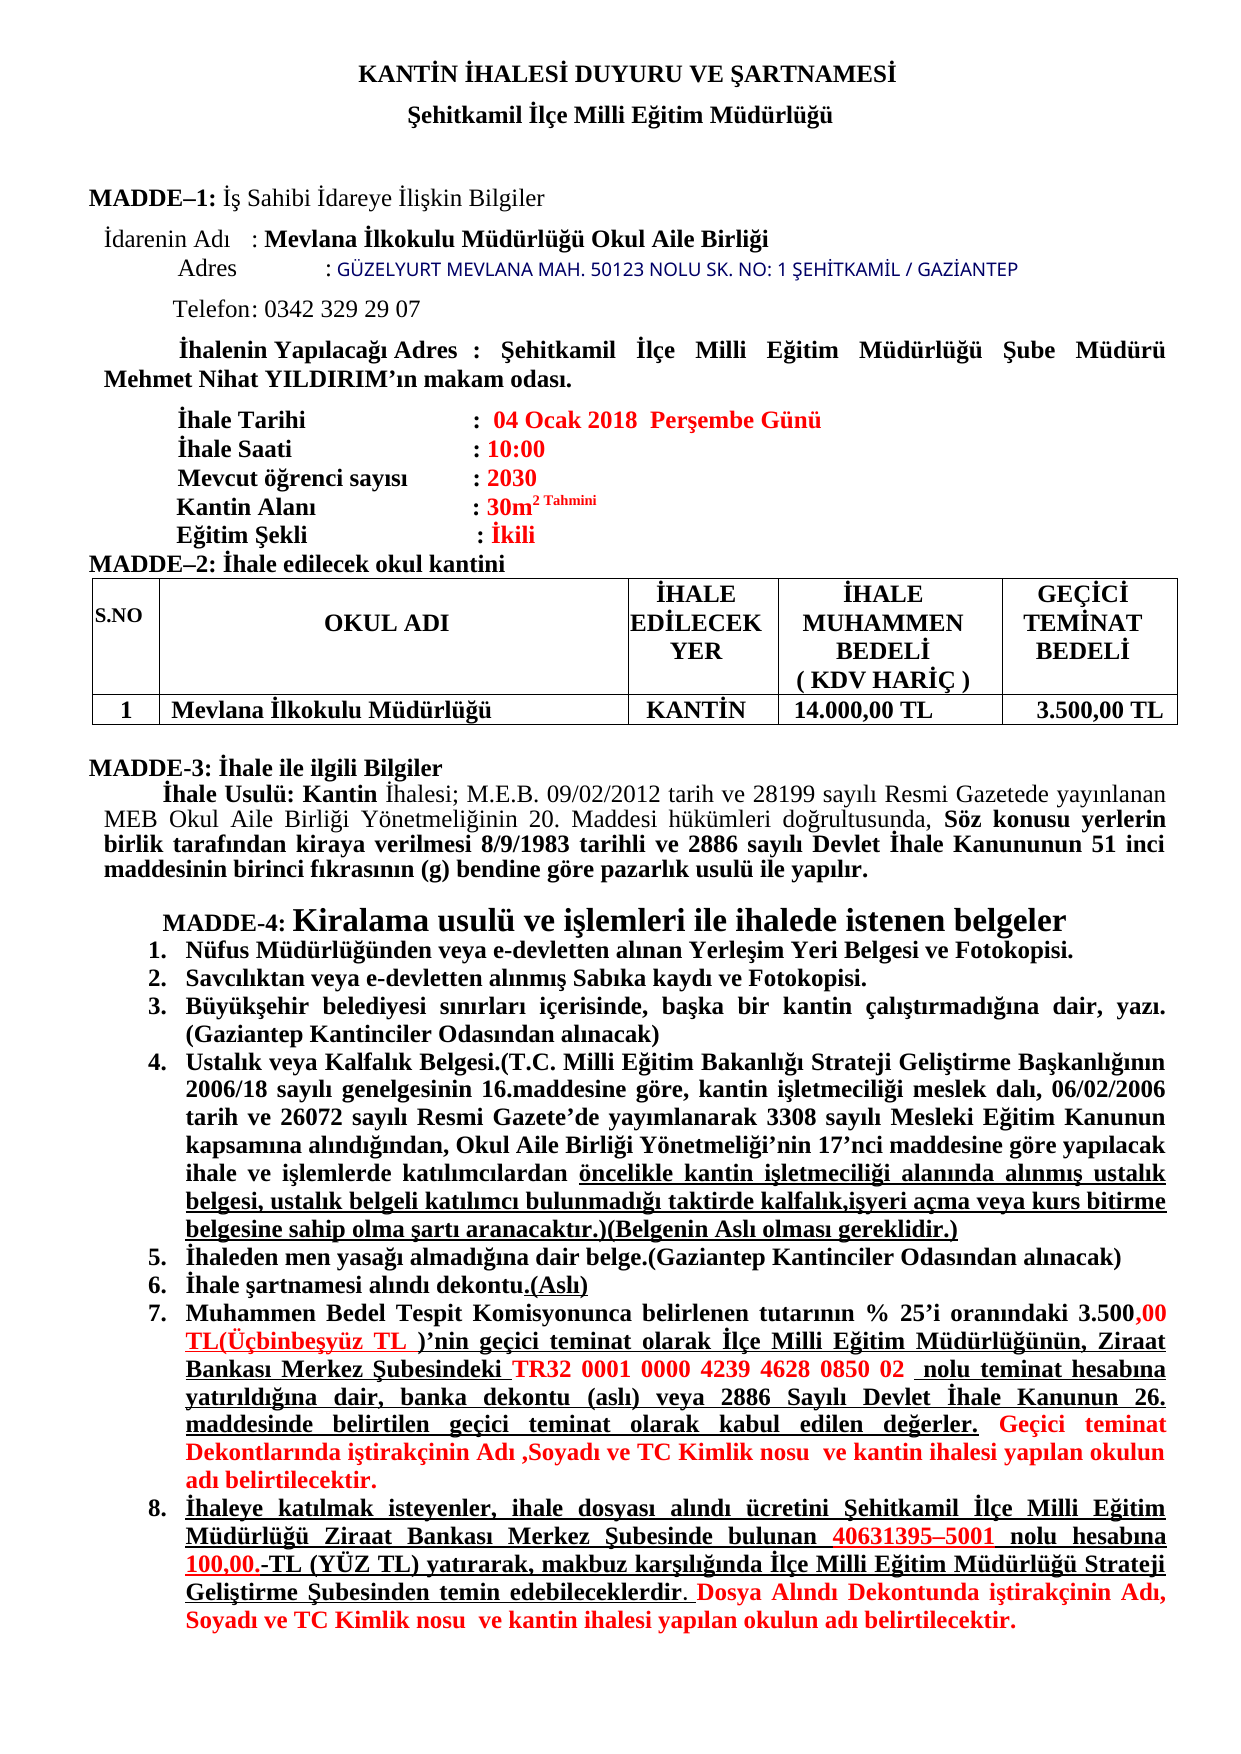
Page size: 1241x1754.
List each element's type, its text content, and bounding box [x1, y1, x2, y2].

table_header GEÇİCİ TEMİNAT BEDELİ [1003, 579, 1177, 694]
table_header İHALE MUHAMMEN BEDELİ ( KDV HARİÇ ) [779, 579, 1002, 694]
text İhale Tarihi : 04 Ocak 2018 Perşembe Günü [103, 405, 1167, 434]
text İhale Usulü: Kantin İhalesi; M.E.B. 09/02/2012 tarih ve 28199 sayılı Resmi Gazetede yayınlanan MEB Okul Aile Birliği Yönetmeliğinin 20. Maddesi hükümleri doğrultusunda, Söz konusu yerlerin birlik tarafından kiraya verilmesi 8/9/1983 tarihli ve 2886 sayılı Devlet İhale Kanununun 51 inci maddesinin birinci fıkrasının (g) bendine göre pazarlık usulü ile yapılır. [103, 782, 1167, 882]
list Muhammen Bedel Tespit Komisyonunca belirlenen tutarının % 25’i oranındaki 3.500,00 TL(Üçbinbeşyüz TL )’nin geçici teminat olarak İlçe Milli Eğitim Müdürlüğünün, Ziraat Bankası Merkez Şubesindeki TR32 0001 0000 4239 4628 0850 02 nolu teminat hesabına yatırıldığına dair, banka dekontu (aslı) veya 2886 Sayılı Devlet İhale Kanunun 26. maddesinde belirtilen geçici teminat olarak kabul edilen değerler. Geçici teminat Dekontlarında iştirakçinin Adı ,Soyadı ve TC Kimlik nosu ve kantin ihalesi yapılan okulun adı belirtilecektir. [148, 1299, 1167, 1494]
list İhaleden men yasağı almadığına dair belge.(Gaziantep Kantinciler Odasından alınacak) [148, 1243, 1167, 1271]
table_cell 1 [93, 695, 159, 724]
text MADDE-3: İhale ile ilgili Bilgiler [89, 753, 1167, 782]
table_cell 3.500,00 TL [1003, 695, 1177, 724]
text MADDE–1: İş Sahibi İdareye İlişkin Bilgiler [89, 183, 1167, 212]
text Mevcut öğrenci sayısı : 2030 [89, 463, 1167, 492]
table_cell 14.000,00 TL [779, 695, 1002, 724]
list Nüfus Müdürlüğünden veya e-devletten alınan Yerleşim Yeri Belgesi ve Fotokopisi. [148, 936, 1167, 964]
text İhalenin Yapılacağı Adres : Şehitkamil İlçe Milli Eğitim Müdürlüğü Şube Müdürü Mehmet Nihat YILDIRIM’ın makam odası. [103, 335, 1167, 393]
text İhale Saati : 10:00 [103, 434, 1167, 463]
table_header İHALE EDİLECEK YER [629, 579, 778, 694]
text Kantin Alanı : 30m2 Tahmini [89, 492, 1167, 520]
table_cell KANTİN [629, 695, 778, 724]
list Büyükşehir belediyesi sınırları içerisinde, başka bir kantin çalıştırmadığına dair, yazı.(Gaziantep Kantinciler Odasından alınacak) [148, 992, 1167, 1048]
list İhale şartnamesi alındı dekontu.(Aslı) [148, 1271, 1167, 1299]
text İdarenin Adı : Mevlana İlkokulu Müdürlüğü Okul Aile Birliği [89, 224, 1167, 253]
table_header S.NO [93, 579, 159, 694]
text MADDE–2: İhale edilecek okul kantini [89, 549, 1167, 578]
text Adres : GÜZELYURT MEVLANA MAH. 50123 NOLU SK. NO: 1 ŞEHİTKAMİL / GAZİANTEP [103, 253, 1167, 282]
text MADDE-4: Kiralama usulü ve işlemleri ile ihalede istenen belgeler [103, 911, 1167, 936]
list Ustalık veya Kalfalık Belgesi.(T.C. Milli Eğitim Bakanlığı Strateji Geliştirme Başkanlığının 2006/18 sayılı genelgesinin 16.maddesine göre, kantin işletmeciliği meslek dalı, 06/02/2006 tarih ve 26072 sayılı Resmi Gazete’de yayımlanarak 3308 sayılı Mesleki Eğitim Kanunun kapsamına alındığından, Okul Aile Birliği Yönetmeliği’nin 17’nci maddesine göre yapılacak ihale ve işlemlerde katılımcılardan öncelikle kantin işletmeciliği alanında alınmış ustalık belgesi, ustalık belgeli katılımcı bulunmadığı taktirde kalfalık,işyeri açma veya kurs bitirme belgesine sahip olma şartı aranacaktır.)(Belgenin Aslı olması gereklidir.) [148, 1048, 1167, 1243]
text Şehitkamil İlçe Milli Eğitim Müdürlüğü [74, 100, 1167, 129]
list Savcılıktan veya e-devletten alınmış Sabıka kaydı ve Fotokopisi. [148, 964, 1167, 992]
text Eğitim Şekli : İkili [89, 520, 1167, 549]
table_cell Mevlana İlkokulu Müdürlüğü [160, 695, 628, 724]
list İhaleye katılmak isteyenler, ihale dosyası alındı ücretini Şehitkamil İlçe Milli Eğitim Müdürlüğü Ziraat Bankası Merkez Şubesinde bulunan 40631395–5001 nolu hesabına 100,00.-TL (YÜZ TL) yatırarak, makbuz karşılığında İlçe Milli Eğitim Müdürlüğü Strateji Geliştirme Şubesinden temin edebileceklerdir. Dosya Alındı Dekontunda iştirakçinin Adı, Soyadı ve TC Kimlik nosu ve kantin ihalesi yapılan okulun adı belirtilecektir. [148, 1494, 1167, 1634]
text Telefon : 0342 329 29 07 [103, 294, 1167, 323]
text KANTİN İHALESİ DUYURU VE ŞARTNAMESİ [89, 59, 1167, 88]
table_header OKUL ADI [160, 579, 628, 694]
